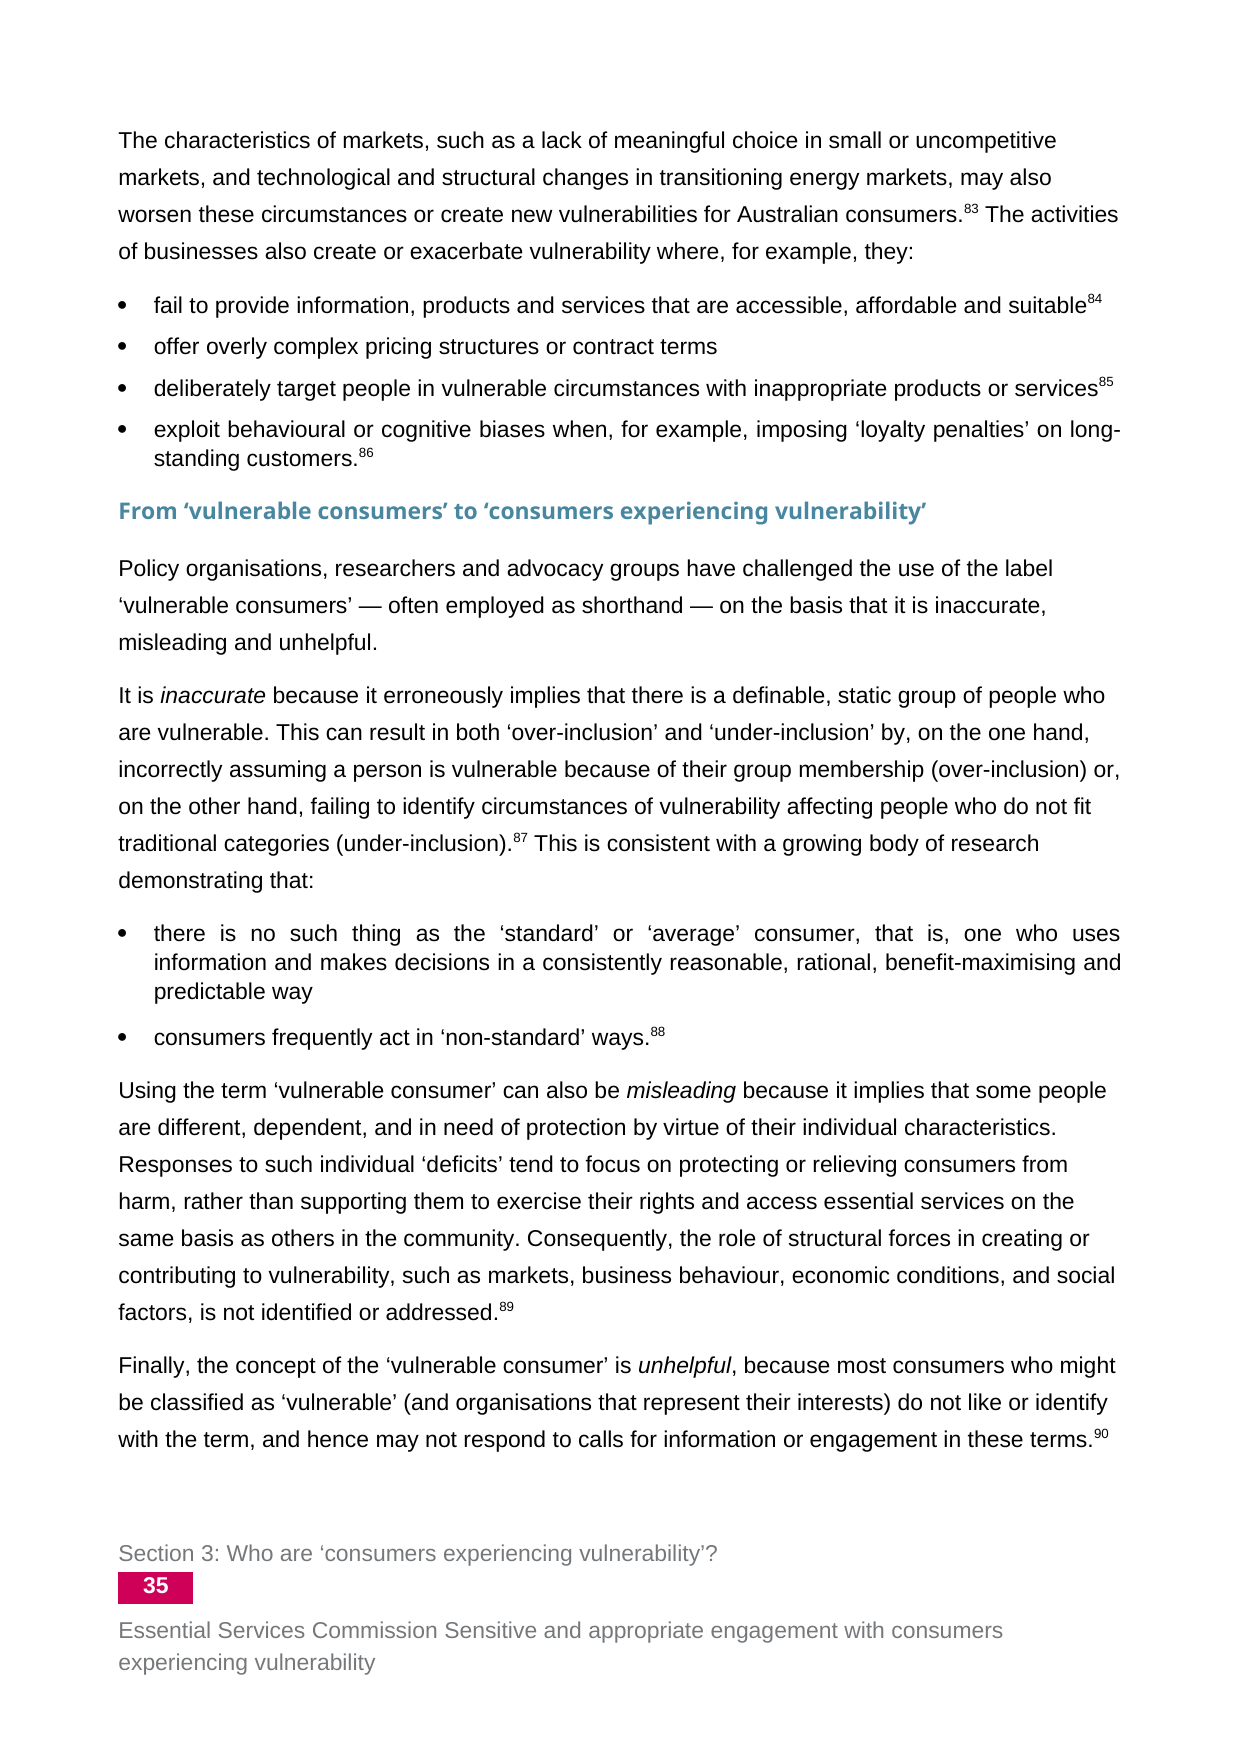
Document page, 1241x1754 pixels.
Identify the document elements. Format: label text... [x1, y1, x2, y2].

text It is inaccurate because it erroneously implies that there is a definable, static group of people who are vulnerable. This can result in both ‘over-inclusion’ and ‘under-inclusion’ by, on the one hand, incorrectly assuming a person is vulnerable because of their group membership (over-inclusion) or, on the other hand, failing to identify circumstances of vulnerability affecting people who do not fit traditional categories (under-inclusion). This is consistent with a growing body of research demonstrating that: [118, 682, 1122, 893]
list exploit behavioural or cognitive biases when, for example, imposing ‘loyalty penalties’ on long-standing customers. [118, 416, 1122, 471]
text Using the term ‘vulnerable consumer’ can also be misleading because it implies that some people are different, dependent, and in need of protection by virtue of their individual characteristics. Responses to such individual ‘deficits’ tend to focus on protecting or relieving consumers from harm, rather than supporting them to exercise their rights and access essential services on the same basis as others in the community. Consequently, the role of structural forces in creating or contributing to vulnerability, such as markets, business behaviour, economic conditions, and social factors, is not identified or addressed. [118, 1077, 1122, 1325]
subtitle From ‘vulnerable consumers’ to ‘consumers experiencing vulnerability’ [118, 495, 1122, 526]
list fail to provide information, products and services that are accessible, affordable and suitable [118, 292, 1122, 318]
text The characteristics of markets, such as a lack of meaningful choice in small or uncompetitive markets, and technological and structural changes in transitioning energy markets, may also worsen these circumstances or create new vulnerabilities for Australian consumers. The activities of businesses also create or exacerbate vulnerability where, for example, they: [118, 127, 1122, 264]
text Policy organisations, researchers and advocacy groups have challenged the use of the label ‘vulnerable consumers’ — often employed as shorthand — on the basis that it is inaccurate, misleading and unhelpful. [118, 555, 1122, 655]
text Finally, the concept of the ‘vulnerable consumer’ is unhelpful, because most consumers who might be classified as ‘vulnerable’ (and organisations that represent their interests) do not like or identify with the term, and hence may not respond to calls for information or engagement in these terms. [118, 1352, 1122, 1452]
list deliberately target people in vulnerable circumstances with inappropriate products or services [118, 374, 1122, 401]
list consumers frequently act in ‘non-standard’ ways. [118, 1024, 1122, 1050]
list offer overly complex pricing structures or contract terms [118, 333, 1122, 359]
list there is no such thing as the ‘standard’ or ‘average’ consumer, that is, one who uses information and makes decisions in a consistently reasonable, rational, benefit-maximising and predictable way [118, 920, 1122, 1004]
